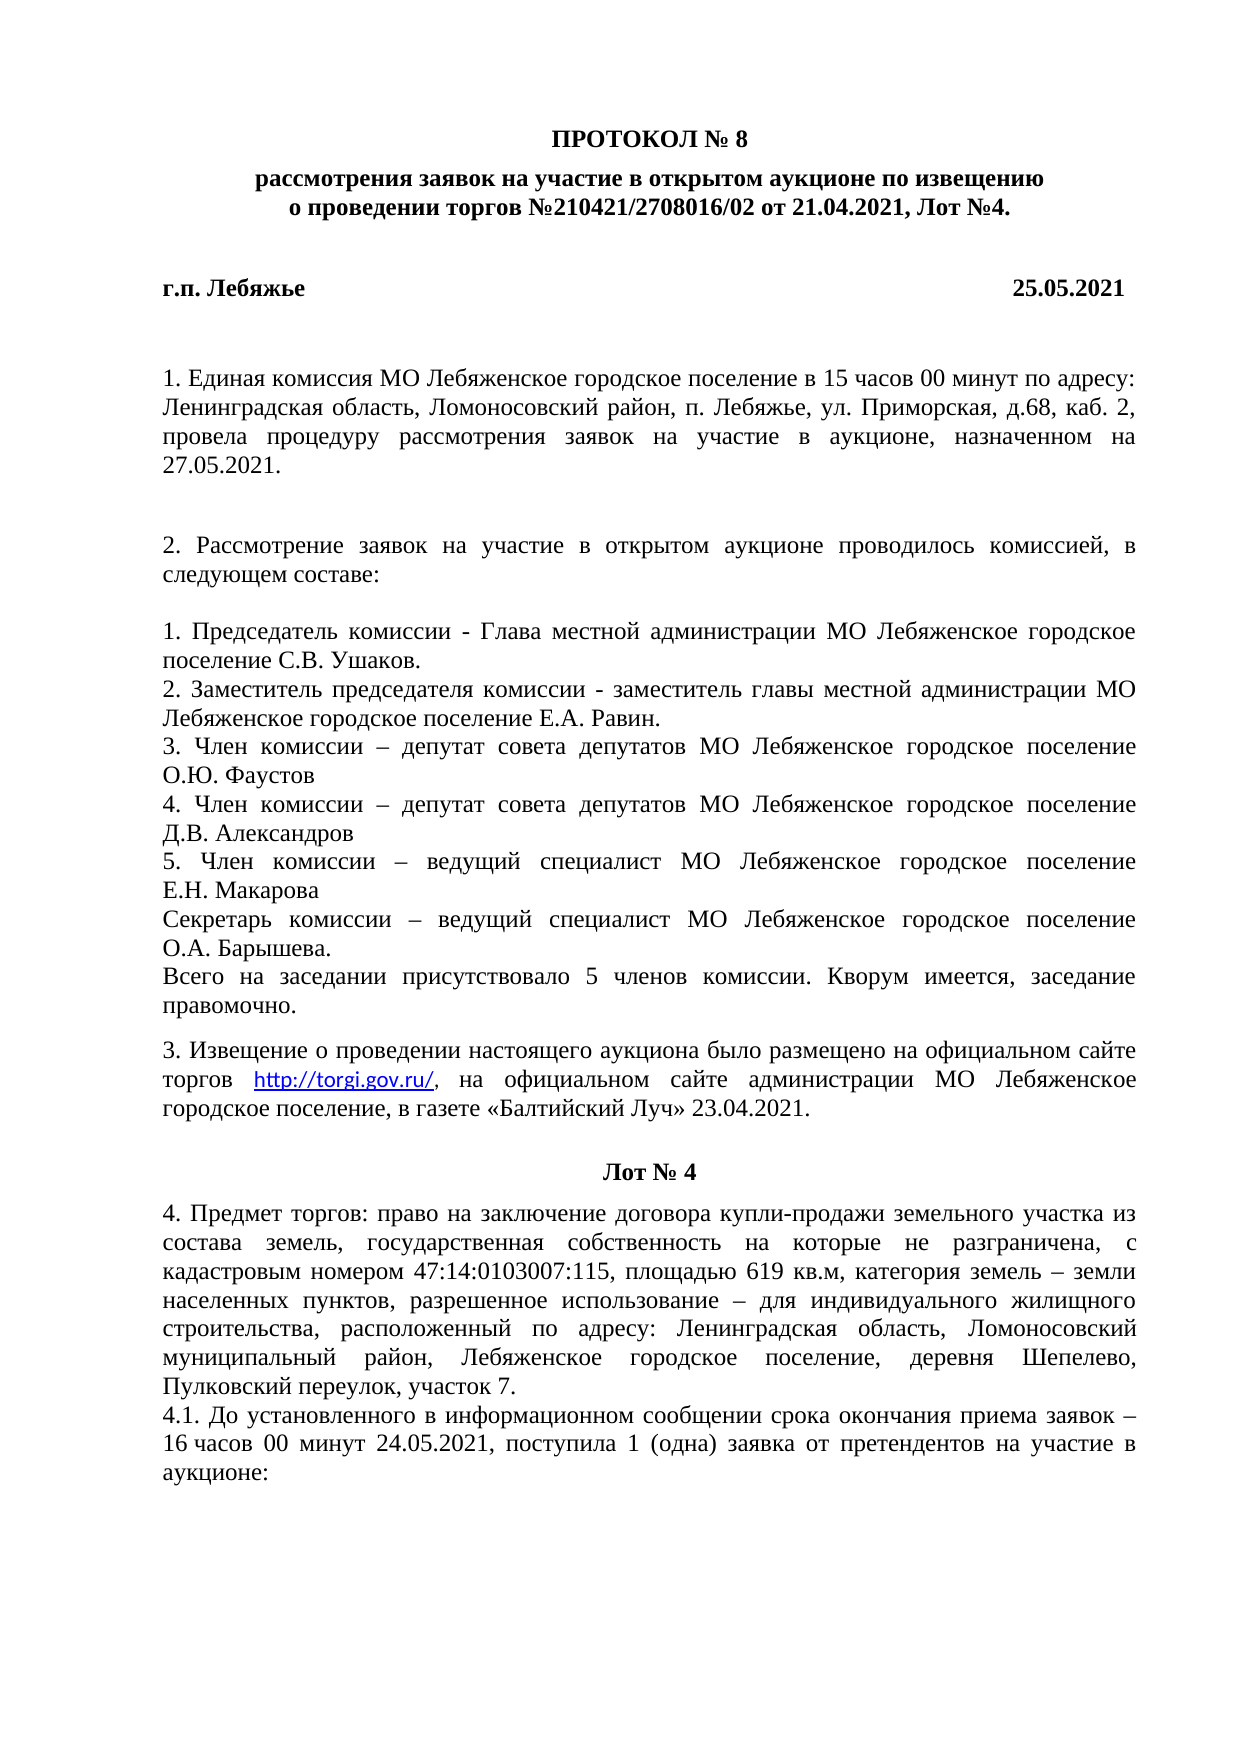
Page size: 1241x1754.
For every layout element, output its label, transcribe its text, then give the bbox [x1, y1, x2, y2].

text Всего на заседании присутствовало 5 членов комиссии. Кворум имеется, заседание правомочно. [162, 961, 1137, 1019]
text 4. Член комиссии – депутат совета депутатов МО Лебяженское городское поселение Д.В. Александров [162, 789, 1137, 846]
text рассмотрения заявок на участие в открытом аукционе по извещению [162, 163, 1137, 192]
text 4.1. До установленного в информационном сообщении срока окончания приема заявок – 16 часов 00 минут 24.05.2021, поступила 1 (одна) заявка от претендентов на участие в аукционе: [162, 1400, 1137, 1486]
text 5. Член комиссии – ведущий специалист МО Лебяженское городское поселение Е.Н. Макарова [162, 846, 1137, 904]
text ПРОТОКОЛ № 8 [162, 124, 1137, 153]
text Лот № 4 [162, 1157, 1137, 1186]
text 3. Извещение о проведении настоящего аукциона было размещено на официальном сайте торгов http://torgi.gov.ru/, на официальном сайте администрации МО Лебяженское городское поселение, в газете «Балтийский Луч» 23.04.2021. [162, 1036, 1137, 1122]
text г.п. Лебяжье 25.05.2021 [162, 273, 1137, 301]
text о проведении торгов №210421/2708016/02 от 21.04.2021, Лот №4. [162, 192, 1137, 221]
text 2. Рассмотрение заявок на участие в открытом аукционе проводилось комиссией, в следующем составе: [162, 530, 1137, 588]
text 1. Председатель комиссии - Глава местной администрации МО Лебяженское городское поселение С.В. Ушаков. 2. Заместитель председателя комиссии - заместитель главы местной администрации МО Лебяженское городское поселение Е.А. Равин. 3. Член комиссии – депутат совета депутатов МО Лебяженское городское поселение О.Ю. Фаустов [162, 616, 1137, 789]
text Секретарь комиссии – ведущий специалист МО Лебяженское городское поселение О.А. Барышева. [162, 904, 1137, 961]
text 1. Единая комиссия МО Лебяженское городское поселение в 15 часов 00 минут по адресу: Ленинградская область, Ломоносовский район, п. Лебяжье, ул. Приморская, д.68, каб. 2, провела процедуру рассмотрения заявок на участие в аукционе, назначенном на 27.05.2021. [162, 363, 1137, 478]
text 4. Предмет торгов: право на заключение договора купли-продажи земельного участка из состава земель, государственная собственность на которые не разграничена, с кадастровым номером 47:14:0103007:115, площадью 619 кв.м, категория земель – земли населенных пунктов, разрешенное использование – для индивидуального жилищного строительства, расположенный по адресу: Ленинградская область, Ломоносовский муниципальный район, Лебяженское городское поселение, деревня Шепелево, Пулковский переулок, участок 7. [162, 1198, 1137, 1400]
